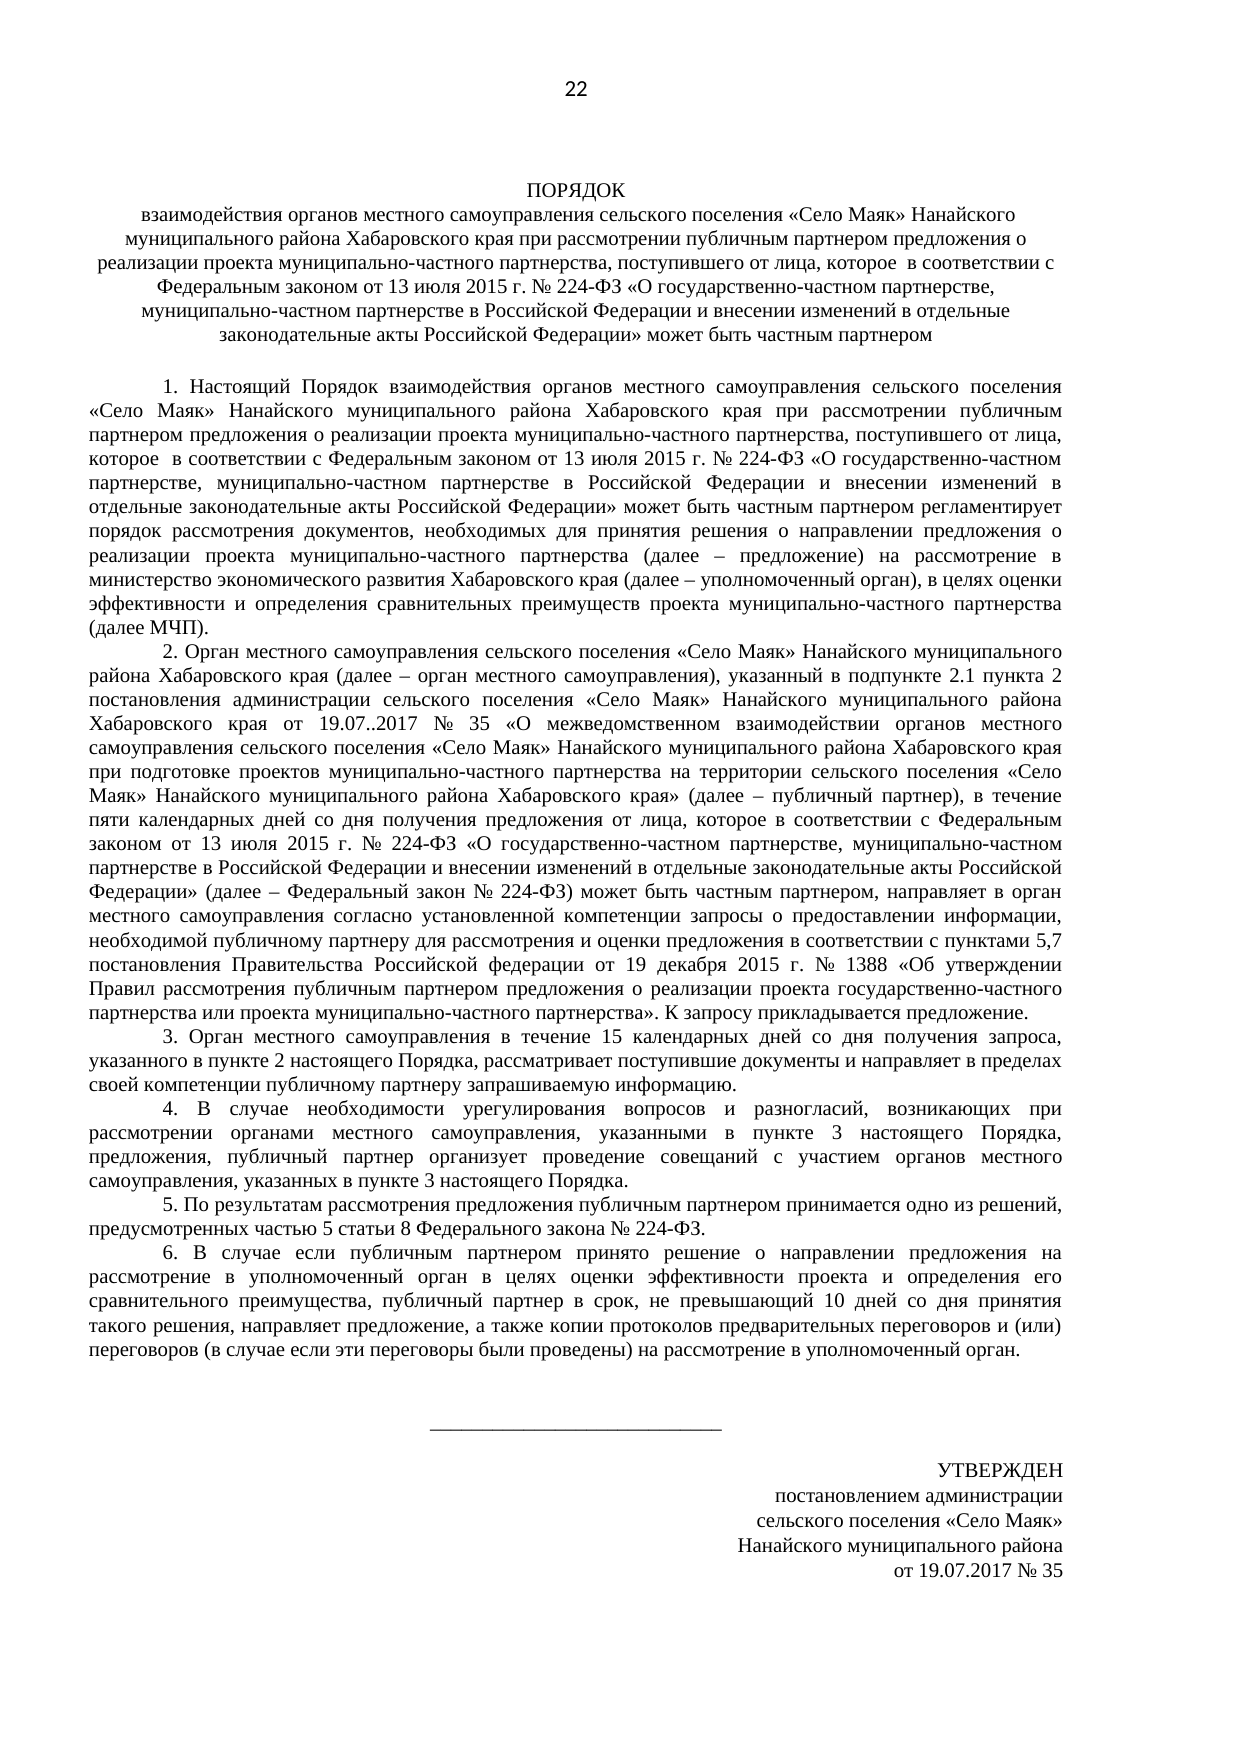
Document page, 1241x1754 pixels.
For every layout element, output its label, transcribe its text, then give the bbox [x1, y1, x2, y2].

text ____________________________ [89, 1409, 1063, 1433]
text 2. Орган местного самоуправления сельского поселения «Село Маяк» Нанайского муниципального района Хабаровского края (далее – орган местного самоуправления), указанный в подпункте 2.1 пункта 2 постановления администрации сельского поселения «Село Маяк» Нанайского муниципального района Хабаровского края от 19.07..2017 № 35 «О межведомственном взаимодействии органов местного самоуправления сельского поселения «Село Маяк» Нанайского муниципального района Хабаровского края при подготовке проектов муниципально-частного партнерства на территории сельского поселения «Село Маяк» Нанайского муниципального района Хабаровского края» (далее – публичный партнер), в течение пяти календарных дней со дня получения предложения от лица, которое в соответствии с Федеральным законом от 13 июля 2015 г. № 224-ФЗ «О государственно-частном партнерстве, муниципально-частном партнерстве в Российской Федерации и внесении изменений в отдельные законодательные акты Российской Федерации» (далее – Федеральный закон № 224-ФЗ) может быть частным партнером, направляет в орган местного самоуправления согласно установленной компетенции запросы о предоставлении информации, необходимой публичному партнеру для рассмотрения и оценки предложения в соответствии с пунктами 5,7 постановления Правительства Российской федерации от 19 декабря 2015 г. № 1388 «Об утверждении Правил рассмотрения публичным партнером предложения о реализации проекта государственно-частного партнерства или проекта муниципально-частного партнерства». К запросу прикладывается предложение. [89, 639, 1063, 1024]
text 5. По результатам рассмотрения предложения публичным партнером принимается одно из решений, предусмотренных частью 5 статьи 8 Федерального закона № 224-ФЗ. [89, 1192, 1063, 1240]
text 1. Настоящий Порядок взаимодействия органов местного самоуправления сельского поселения «Село Маяк» Нанайского муниципального района Хабаровского края при рассмотрении публичным партнером предложения о реализации проекта муниципально-частного партнерства, поступившего от лица, которое в соответствии с Федеральным законом от 13 июля 2015 г. № 224-ФЗ «О государственно-частном партнерстве, муниципально-частном партнерстве в Российской Федерации и внесении изменений в отдельные законодательные акты Российской Федерации» может быть частным партнером регламентирует порядок рассмотрения документов, необходимых для принятия решения о направлении предложения о реализации проекта муниципально-частного партнерства (далее – предложение) на рассмотрение в министерство экономического развития Хабаровского края (далее – уполномоченный орган), в целях оценки эффективности и определения сравнительных преимуществ проекта муниципально-частного партнерства (далее МЧП). [89, 374, 1063, 639]
text взаимодействия органов местного самоуправления сельского поселения «Село Маяк» Нанайского муниципального района Хабаровского края при рассмотрении публичным партнером предложения о реализации проекта муниципально-частного партнерства, поступившего от лица, которое в соответствии с Федеральным законом от 13 июля 2015 г. № 224-ФЗ «О государственно-частном партнерстве, муниципально-частном партнерстве в Российской Федерации и внесении изменений в отдельные законодательные акты Российской Федерации» может быть частным партнером [89, 202, 1063, 346]
text УТВЕРЖДЕН [89, 1457, 1063, 1482]
text 3. Орган местного самоуправления в течение 15 календарных дней со дня получения запроса, указанного в пункте 2 настоящего Порядка, рассматривает поступившие документы и направляет в пределах своей компетенции публичному партнеру запрашиваемую информацию. [89, 1024, 1063, 1096]
text Нанайского муниципального района от 19.07.2017 № 35 [89, 1532, 1063, 1582]
text ПОРЯДОК [89, 178, 1063, 202]
text постановлением администрации [89, 1482, 1063, 1507]
text 6. В случае если публичным партнером принято решение о направлении предложения на рассмотрение в уполномоченный орган в целях оценки эффективности проекта и определения его сравнительного преимущества, публичный партнер в срок, не превышающий 10 дней со дня принятия такого решения, направляет предложение, а также копии протоколов предварительных переговоров и (или) переговоров (в случае если эти переговоры были проведены) на рассмотрение в уполномоченный орган. [89, 1240, 1063, 1361]
text 4. В случае необходимости урегулирования вопросов и разногласий, возникающих при рассмотрении органами местного самоуправления, указанными в пункте 3 настоящего Порядка, предложения, публичный партнер организует проведение совещаний с участием органов местного самоуправления, указанных в пункте 3 настоящего Порядка. [89, 1096, 1063, 1192]
text сельского поселения «Село Маяк» [89, 1507, 1063, 1532]
